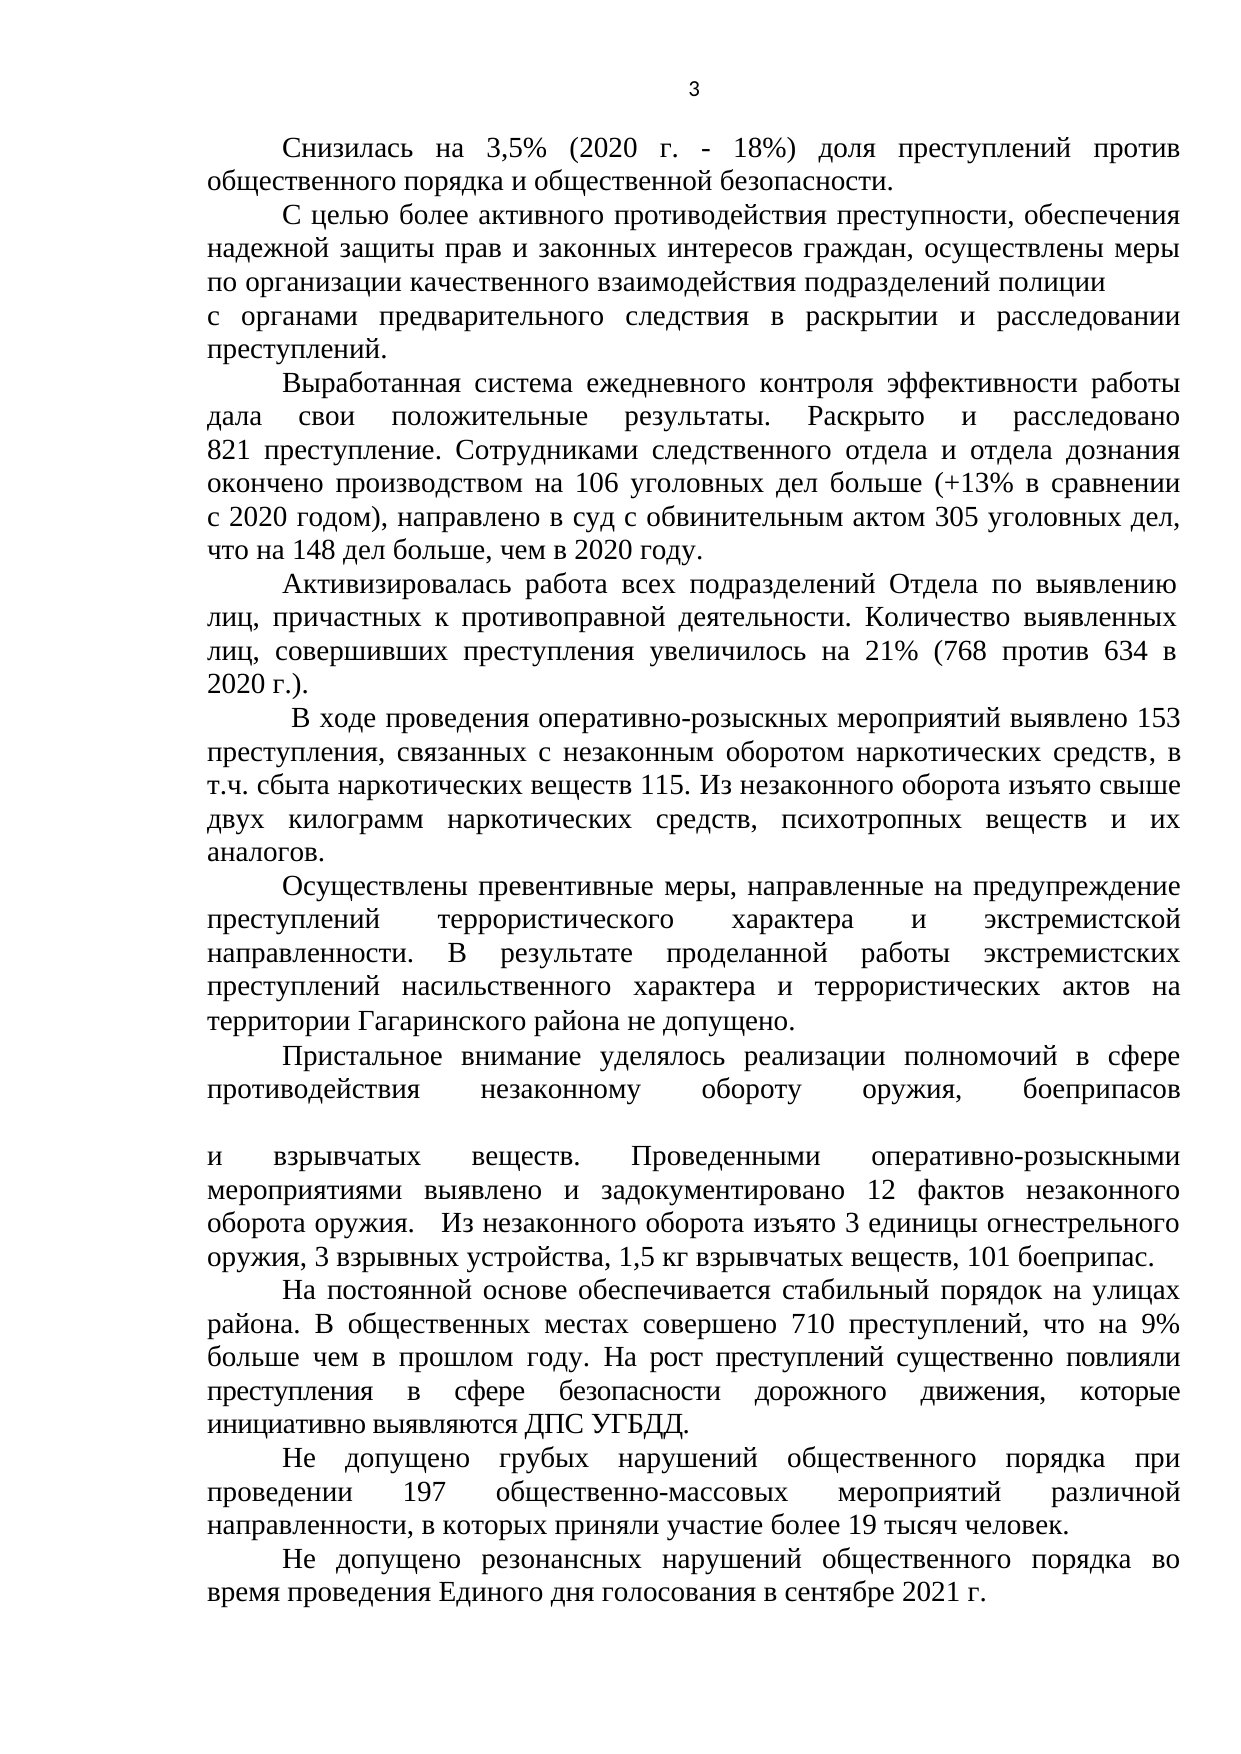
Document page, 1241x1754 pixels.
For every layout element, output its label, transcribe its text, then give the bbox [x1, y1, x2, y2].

text Активизировалась работа всех подразделений Отдела по выявлению лиц, причастных к противоправной деятельности. Количество выявленных лиц, совершивших преступления увеличилось на 21% (768 против 634 в 2020 г.). [207, 566, 1178, 700]
text В ходе проведения оперативно-розыскных мероприятий выявлено 153 преступления, связанных с незаконным оборотом наркотических средств, в т.ч. сбыта наркотических веществ 115. Из незаконного оборота изъято свыше двух килограмм наркотических средств, психотропных веществ и их аналогов. [207, 700, 1181, 868]
text Снизилась на 3,5% (2020 г. - 18%) доля преступлений против общественного порядка и общественной безопасности. [207, 130, 1181, 197]
text Осуществлены превентивные меры, направленные на предупреждение преступлений террористического характера и экстремистской направленности. В результате проделанной работы экстремистских преступлений насильственного характера и террористических актов на территории Гагаринского района не допущено. [207, 868, 1181, 1038]
text Не допущено грубых нарушений общественного порядка при проведении 197 общественно-массовых мероприятий различной направленности, в которых приняли участие более 19 тысяч человек. [207, 1440, 1181, 1541]
text На постоянной основе обеспечивается стабильный порядок на улицах района. В общественных местах совершено 710 преступлений, что на 9% больше чем в прошлом году. На рост преступлений существенно повлияли преступления в сфере безопасности дорожного движения, которые инициативно выявляются ДПС УГБДД. [207, 1272, 1181, 1440]
text С целью более активного противодействия преступности, обеспечения надежной защиты прав и законных интересов граждан, осуществлены меры по организации качественного взаимодействия подразделений полиции с органами предварительного следствия в раскрытии и расследовании преступлений. [207, 197, 1181, 365]
text Пристальное внимание уделялось реализации полномочий в сфере противодействия незаконному обороту оружия, боеприпасов и взрывчатых веществ. Проведенными оперативно-розыскными мероприятиями выявлено и задокументировано 12 фактов незаконного оборота оружия. Из незаконного оборота изъято 3 единицы огнестрельного оружия, 3 взрывных устройства, 1,5 кг взрывчатых веществ, 101 боеприпас. [207, 1038, 1181, 1272]
text Выработанная система ежедневного контроля эффективности работы дала свои положительные результаты. Раскрыто и расследовано 821 преступление. Сотрудниками следственного отдела и отдела дознания окончено производством на 106 уголовных дел больше (+13% в сравнении с 2020 годом), направлено в суд с обвинительным актом 305 уголовных дел, что на 148 дел больше, чем в 2020 году. [207, 365, 1181, 566]
text Не допущено резонансных нарушений общественного порядка во время проведения Единого дня голосования в сентябре 2021 г. [207, 1541, 1181, 1608]
